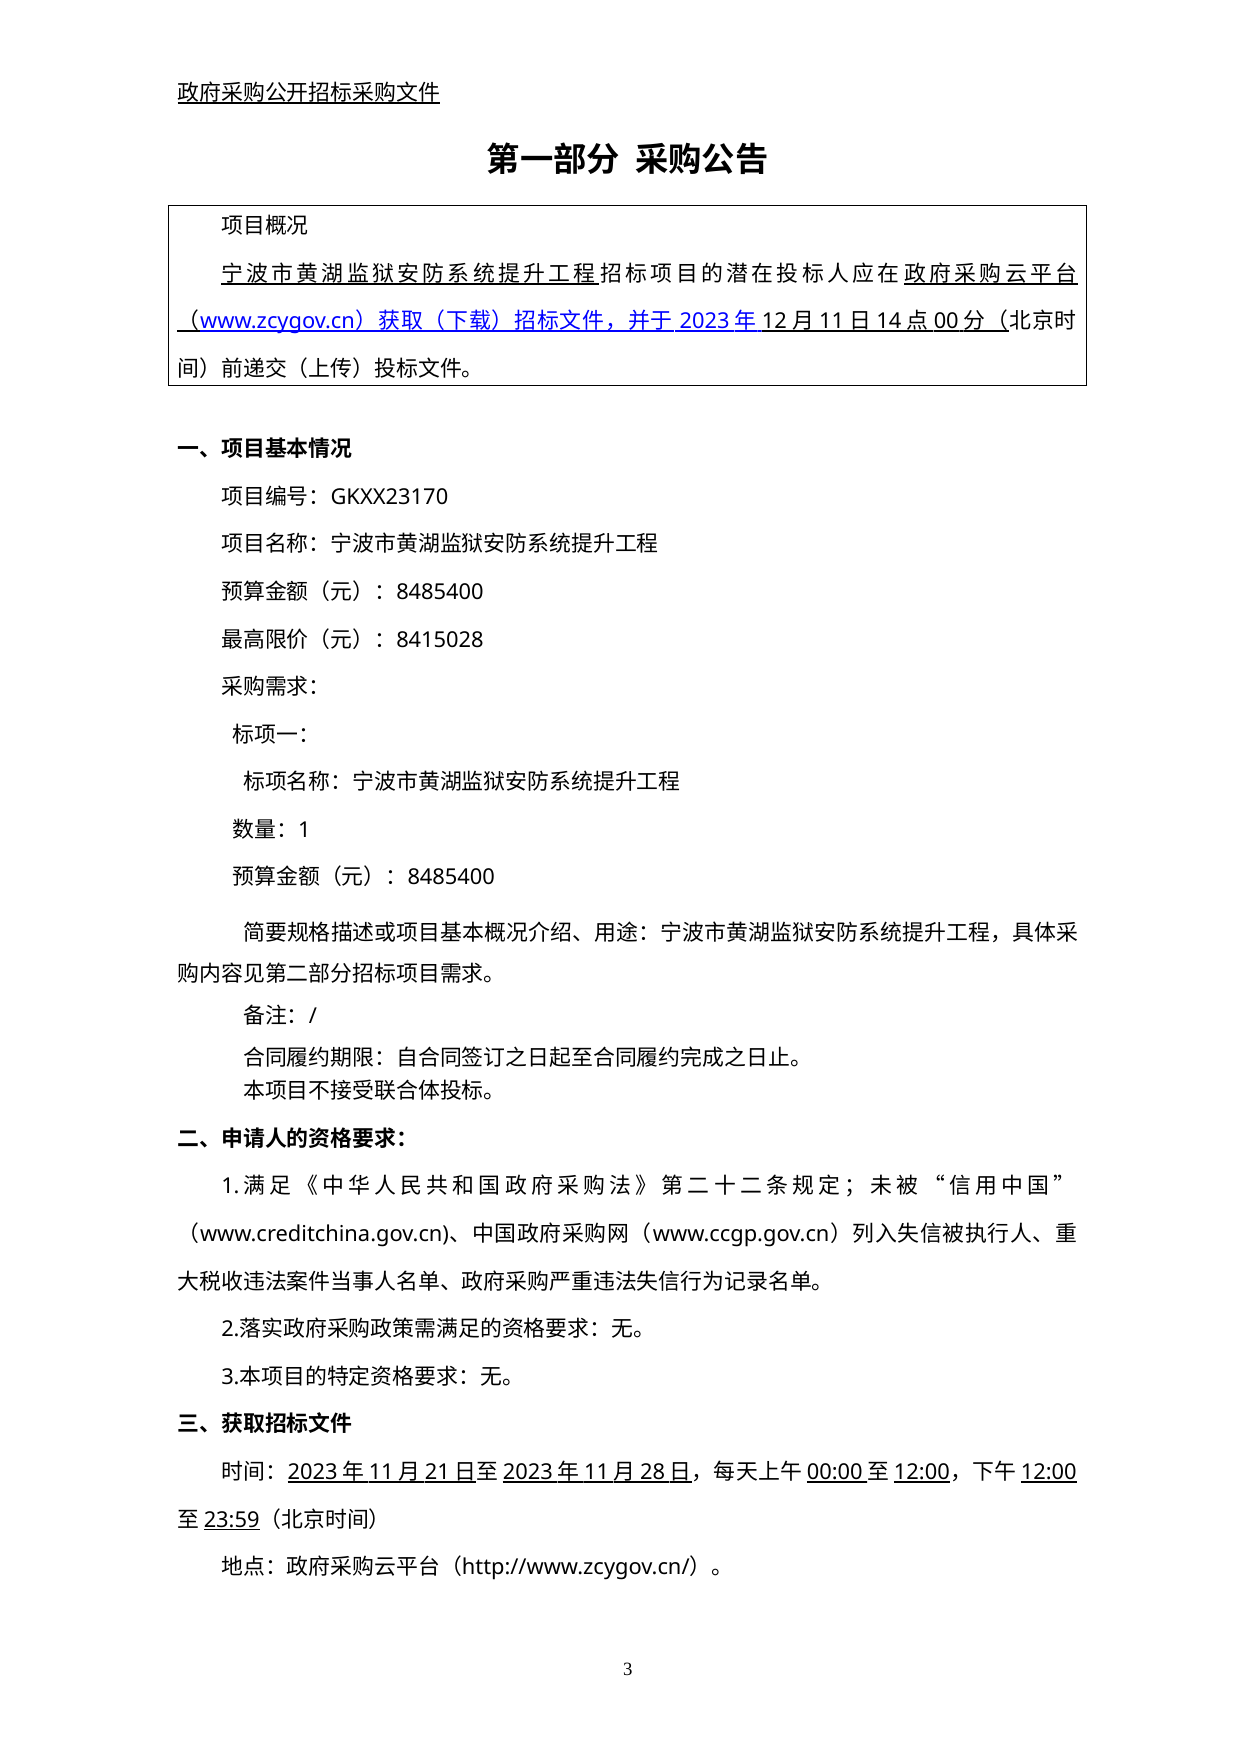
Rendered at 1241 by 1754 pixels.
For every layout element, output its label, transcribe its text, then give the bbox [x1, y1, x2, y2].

text 合同履约期限：自合同签订之日起至合同履约完成之日止。 [177, 1032, 1078, 1073]
text 项目概况 [169, 206, 1086, 240]
text 1.满足《中华人民共和国政府采购法》第二十二条规定；未被“信用中国”（www.creditchina.gov.cn)、中国政府采购网（www.ccgp.gov.cn）列入失信被执行人、重大税收违法案件当事人名单、政府采购严重违法失信行为记录名单。 [177, 1168, 1078, 1295]
text 标项名称：宁波市黄湖监狱安防系统提升工程 [177, 764, 1078, 796]
text 宁波市黄湖监狱安防系统提升工程招标项目的潜在投标人应在政府采购云平台（www.zcygov.cn）获取（下载）招标文件，并于2023年12月11日14点00分（北京时间）前递交（上传）投标文件。 [169, 253, 1086, 385]
text 3.本项目的特定资格要求：无。 [177, 1359, 1078, 1391]
text 项目编号：GKXX23170 [177, 479, 1078, 511]
subtitle 第一部分 采购公告 [177, 133, 1078, 181]
text 时间：2023年11月21日至2023年11月28日，每天上午00:00至12:00，下午12:00至23:59（北京时间） [177, 1454, 1078, 1533]
text 预算金额（元）：8485400 [177, 574, 1078, 606]
subtitle 一、项目基本情况 [177, 431, 1078, 463]
text 最高限价（元）：8415028 [177, 622, 1078, 653]
text 预算金额（元）：8485400 [177, 859, 1078, 891]
text 本项目不接受联合体投标。 [177, 1073, 1078, 1105]
subtitle 二、申请人的资格要求： [177, 1121, 1078, 1153]
text 地点：政府采购云平台（http://www.zcygov.cn/）。 [177, 1549, 1078, 1581]
text 项目名称：宁波市黄湖监狱安防系统提升工程 [177, 526, 1078, 558]
text 备注：/ [177, 990, 1078, 1032]
text 简要规格描述或项目基本概况介绍、用途：宁波市黄湖监狱安防系统提升工程，具体采购内容见第二部分招标项目需求。 [177, 907, 1078, 990]
text 标项一： [177, 717, 1078, 748]
text 采购需求： [177, 669, 1078, 701]
subtitle 三、获取招标文件 [177, 1406, 1078, 1438]
text 数量：1 [177, 812, 1078, 843]
text 2.落实政府采购政策需满足的资格要求：无。 [177, 1311, 1078, 1343]
